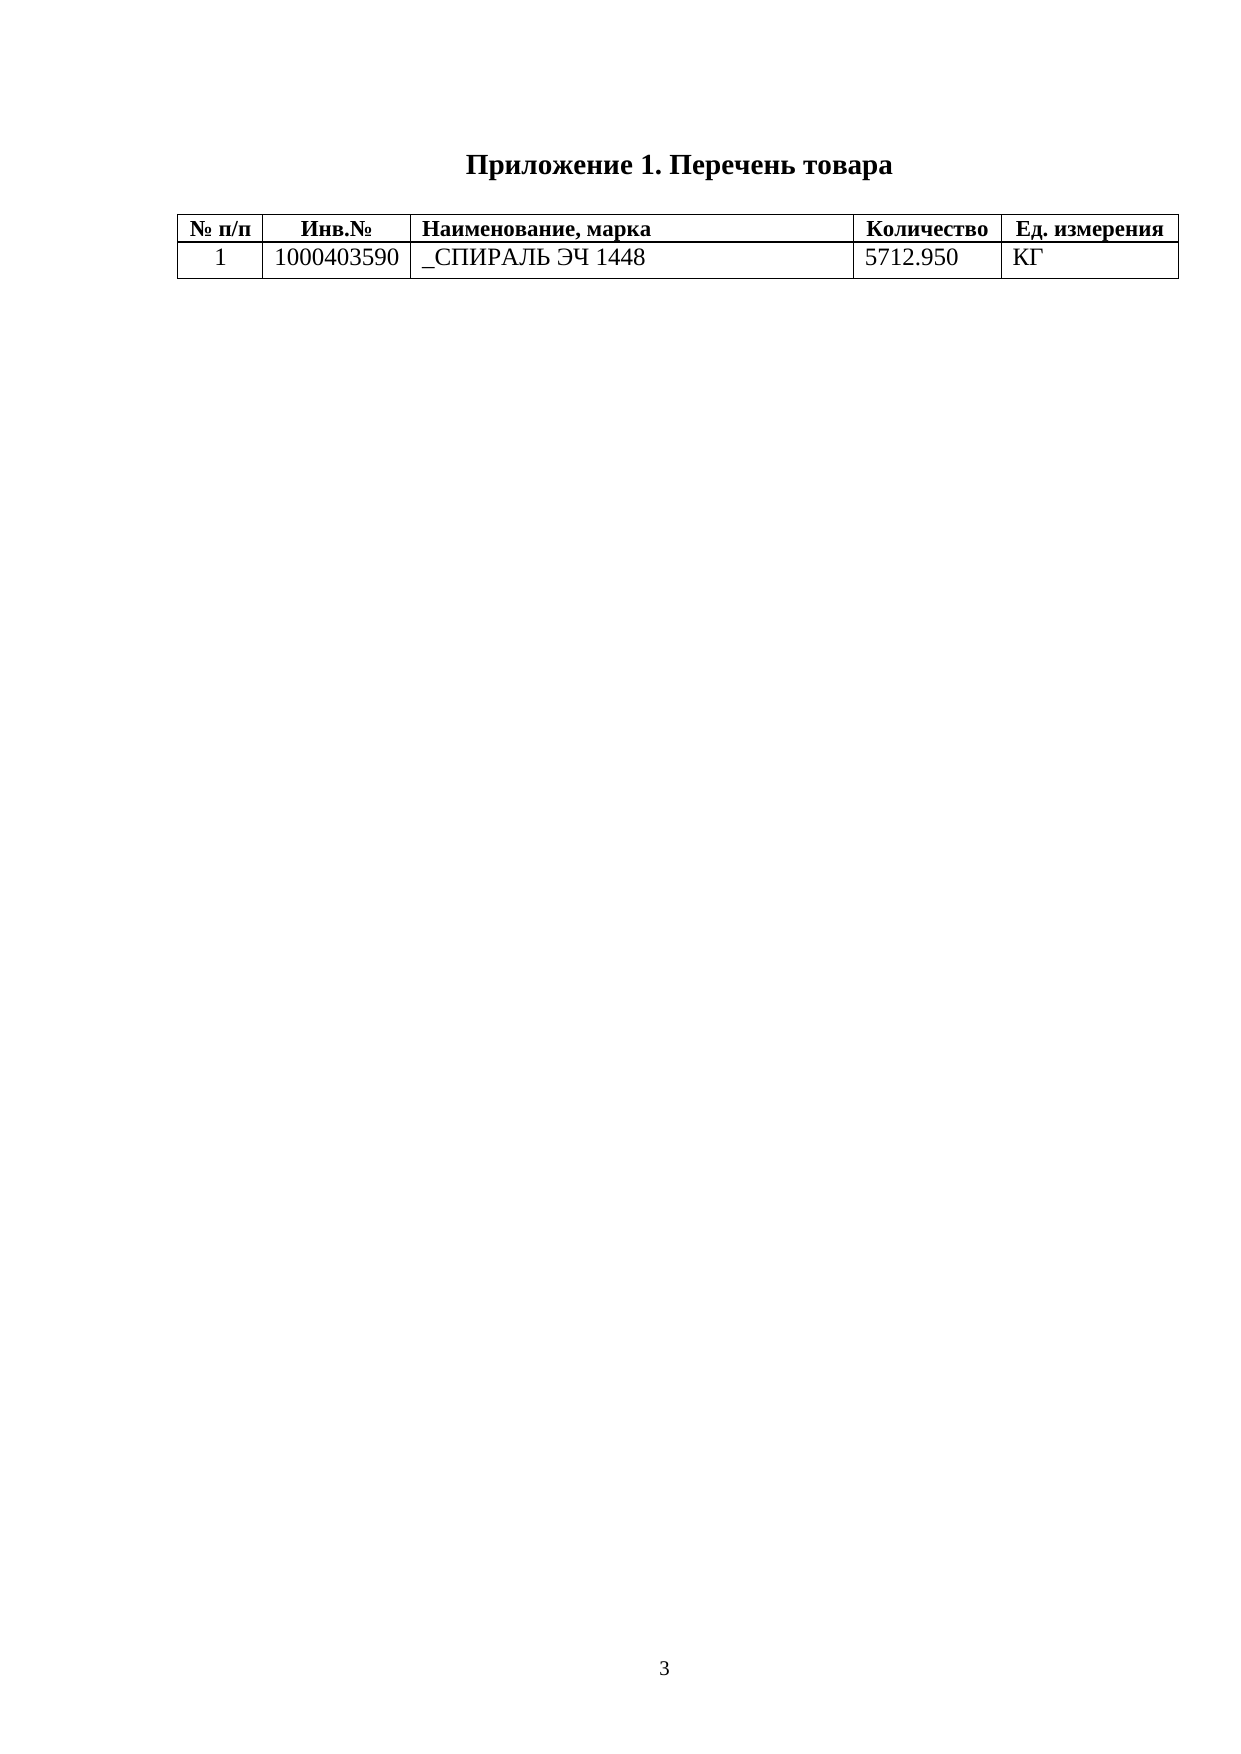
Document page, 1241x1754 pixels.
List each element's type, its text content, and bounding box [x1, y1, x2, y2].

table_cell 1000403590 [263, 243, 410, 278]
table_header Инв.№ [263, 215, 410, 241]
table_header Ед. измерения [1002, 215, 1178, 241]
table_cell 1 [178, 243, 262, 278]
table_cell 5712.950 [854, 243, 1001, 278]
table_header № п/п [178, 215, 262, 241]
table_cell _СПИРАЛЬ ЭЧ 1448 [411, 243, 853, 278]
text Приложение 1. Перечень товара [192, 147, 1152, 180]
table_header Наименование, марка [411, 215, 853, 241]
table_header Количество [854, 215, 1001, 241]
table_cell КГ [1002, 243, 1178, 278]
